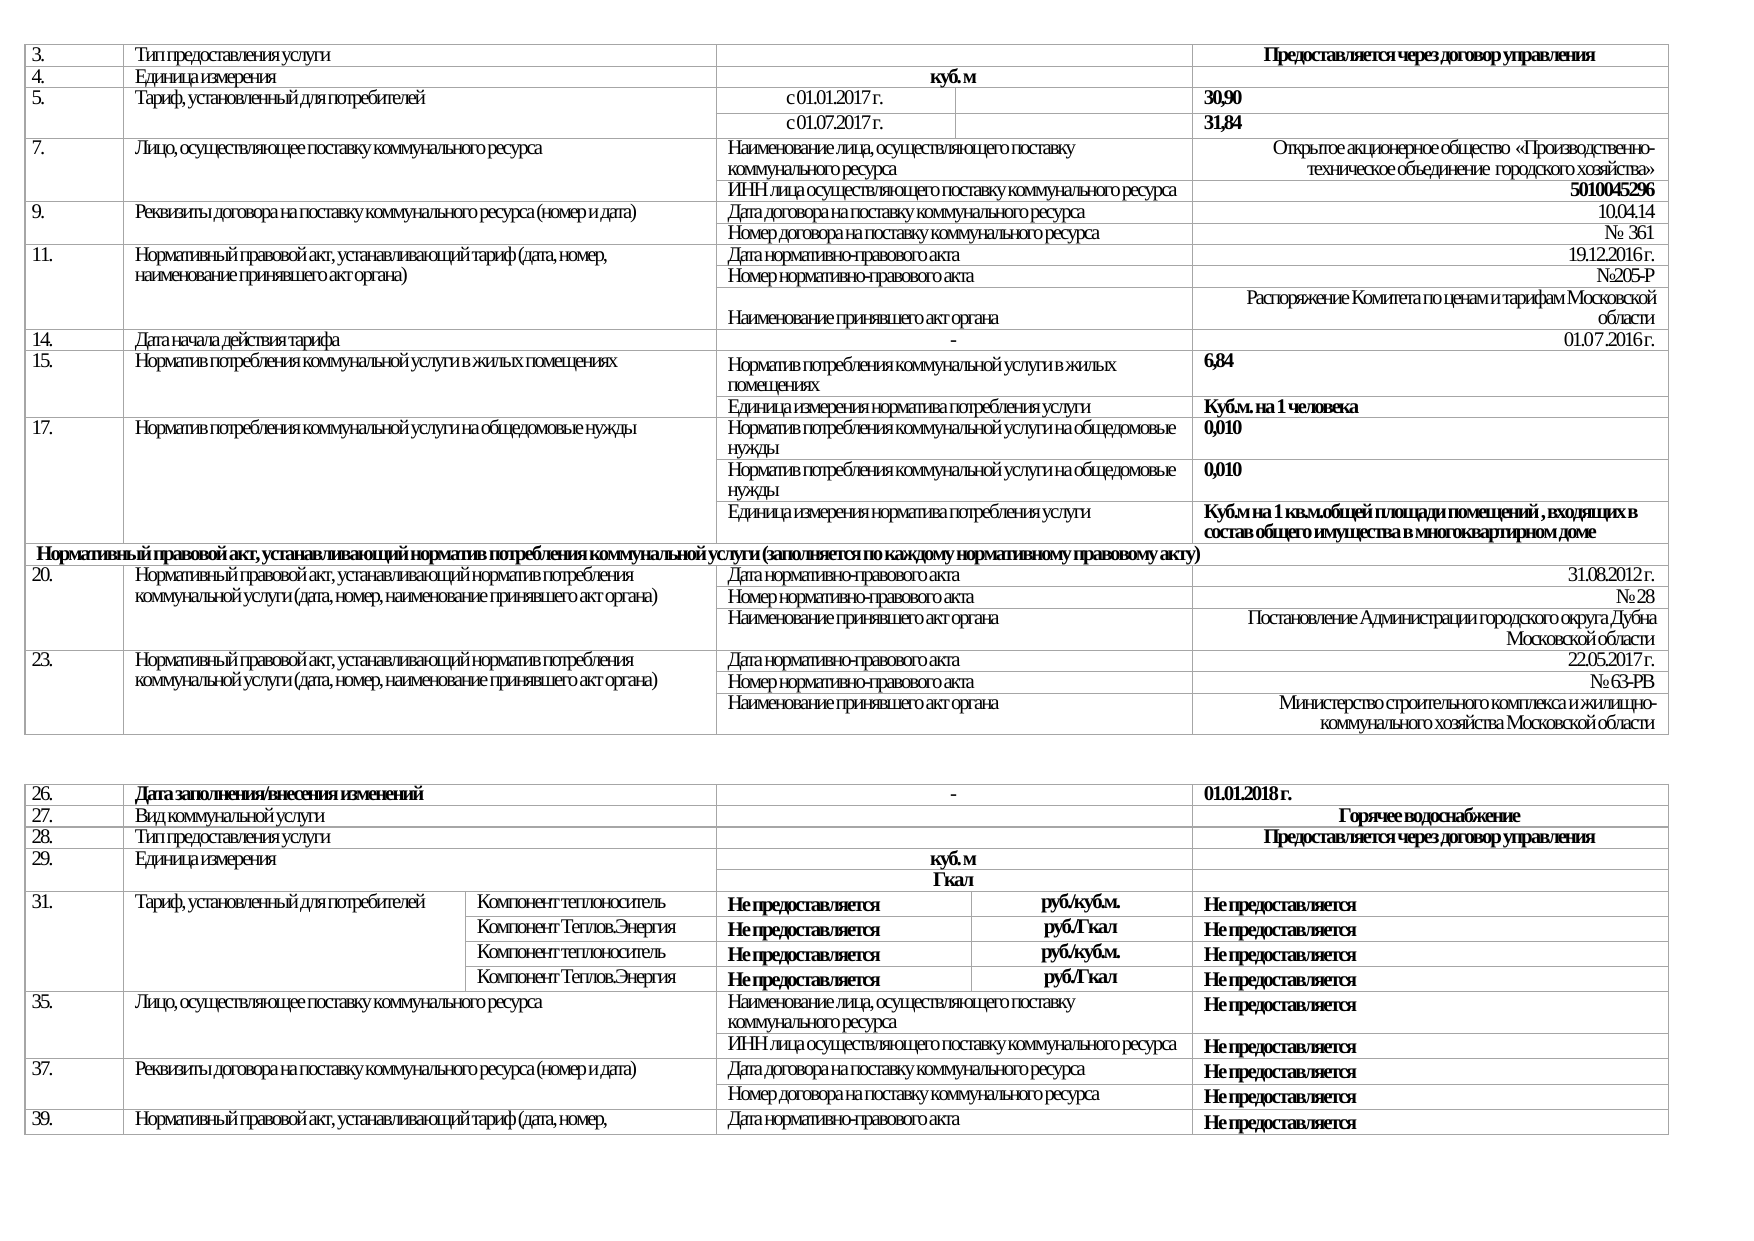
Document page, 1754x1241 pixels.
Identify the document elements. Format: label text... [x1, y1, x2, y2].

table_cell [26, 1110, 123, 1134]
table_cell Номер договора на поставку коммунального ресурса [717, 224, 1192, 244]
table_cell Не предоставляется [1193, 892, 1668, 916]
table_cell Номер нормативно-правового акта [717, 587, 1192, 607]
table_cell Нормативный правовой акт, устанавливающий норматив потребления коммунальной услуги (заполняется по каждому нормативному правовому акту) [26, 544, 1668, 564]
table_cell Единица измерения норматива потребления услуги [717, 397, 1192, 417]
table_cell [26, 806, 123, 826]
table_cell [124, 1110, 716, 1134]
table_cell 31.08.2012 г. [1193, 566, 1668, 586]
table_cell [956, 88, 1192, 112]
table_cell Нормативный правовой акт, устанавливающий норматив потребления коммунальной услуги (дата, номер, наименование принявшего акт органа) [124, 651, 716, 734]
table_cell [26, 1059, 123, 1108]
table_header 01.01.2018 г. [1193, 785, 1668, 805]
table_cell Дата нормативно-правового акта [717, 651, 1192, 671]
table_cell 31,84 [1193, 114, 1668, 137]
table_cell Реквизиты договора на поставку коммунального ресурса (номер и дата) [124, 1059, 716, 1108]
table_cell Единица измерения [124, 67, 716, 87]
table_cell Норматив потребления коммунальной услуги в жилых помещениях [717, 351, 1192, 396]
table_cell Распоряжение Комитета по ценам и тарифам Московской области [1193, 288, 1668, 329]
table_cell Норматив потребления коммунальной услуги в жилых помещениях [124, 351, 716, 417]
table_cell с 01.07.2017 г. [717, 114, 955, 137]
table_cell Нормативный правовой акт, устанавливающий тариф (дата, номер, наименование принявшего акт органа) [124, 245, 716, 329]
table_cell [717, 45, 1192, 66]
table_cell Дата начала действия тарифа [124, 330, 716, 350]
table_cell 10.04.14 [1193, 202, 1668, 222]
table_cell Номер нормативно-правового акта [717, 266, 1192, 287]
table_cell [26, 330, 123, 350]
table_cell Номер нормативно-правового акта [717, 672, 1192, 692]
table_cell Наименование лица, осуществляющего поставку коммунального ресурса [717, 139, 1192, 179]
table_cell Предоставляется через договор управления [1193, 45, 1668, 66]
table_cell 22.05.2017 г. [1193, 651, 1668, 671]
table_cell № 28 [1193, 587, 1668, 607]
table_cell Не предоставляется [1193, 1085, 1668, 1108]
table_cell с 01.01.2017 г. [717, 88, 955, 112]
table_cell Наименование принявшего акт органа [717, 694, 1192, 734]
table_cell Не предоставляется [1193, 942, 1668, 966]
table_cell Компонент теплоноситель [466, 942, 716, 966]
table_header [26, 785, 123, 805]
table_cell куб. м [717, 67, 1192, 87]
table_cell [717, 828, 1192, 848]
table_cell Не предоставляется [1193, 1059, 1668, 1083]
table_cell 0,010 [1193, 460, 1668, 501]
table_cell Реквизиты договора на поставку коммунального ресурса (номер и дата) [124, 202, 716, 244]
table_cell [26, 849, 123, 891]
table_cell Тип предоставления услуги [124, 45, 716, 66]
table_cell [26, 45, 123, 66]
table_cell Тип предоставления услуги [124, 828, 716, 848]
table_cell Нормативный правовой акт, устанавливающий норматив потребления коммунальной услуги (дата, номер, наименование принявшего акт органа) [124, 566, 716, 649]
table_header - [717, 785, 1192, 805]
table_cell Компонент Теплов.Энергия [466, 917, 716, 941]
table_cell Не предоставляется [717, 942, 971, 966]
table_cell Не предоставляется [1193, 1034, 1668, 1058]
table_cell ИНН лица осуществляющего поставку коммунального ресурса [717, 181, 1192, 201]
table_cell №205-Р [1193, 266, 1668, 287]
table_cell № 361 [1193, 224, 1668, 244]
table_cell Норматив потребления коммунальной услуги на общедомовые нужды [717, 418, 1192, 459]
table_cell Не предоставляется [717, 892, 971, 916]
table_cell [26, 351, 123, 417]
table_cell Норматив потребления коммунальной услуги на общедомовые нужды [717, 460, 1192, 501]
table_cell [26, 202, 123, 244]
table_cell Открытое акционерное общество «Производственно- техническое объединение городского хозяйства» [1193, 139, 1668, 179]
table_cell 01.07.2016 г. [1193, 330, 1668, 350]
table_cell [26, 892, 123, 991]
table_cell [26, 245, 123, 329]
table_cell Наименование принявшего акт органа [717, 609, 1192, 649]
table_cell Постановление Администрации городского округа Дубна Московской области [1193, 609, 1668, 649]
table_cell ИНН лица осуществляющего поставку коммунального ресурса [717, 1034, 1192, 1058]
table_cell Компонент теплоноситель [466, 892, 716, 916]
table_cell Дата нормативно-правового акта [717, 1110, 1192, 1134]
table_cell Наименование принявшего акт органа [717, 288, 1192, 329]
table_cell [26, 139, 123, 201]
table_cell 5010045296 [1193, 181, 1668, 201]
table_cell Тариф, установленный для потребителей [124, 892, 465, 991]
table_cell Номер договора на поставку коммунального ресурса [717, 1085, 1192, 1108]
table_cell Министерство строительного комплекса и жилищно-коммунального хозяйства Московской области [1193, 694, 1668, 734]
table_cell куб. м [717, 849, 1192, 869]
table_cell Единица измерения норматива потребления услуги [717, 502, 1192, 543]
table_cell руб./куб.м. [972, 892, 1192, 916]
table_cell [26, 992, 123, 1058]
table_cell Гкал [717, 870, 1192, 891]
table_cell [717, 806, 1192, 826]
table_cell руб./куб.м. [972, 942, 1192, 966]
table_cell Компонент Теплов.Энергия [466, 967, 716, 991]
table_cell Дата нормативно-правового акта [717, 566, 1192, 586]
table_cell 30,90 [1193, 88, 1668, 112]
table_cell Куб.м. на 1 человека [1193, 397, 1668, 417]
table_cell Дата договора на поставку коммунального ресурса [717, 202, 1192, 222]
table_cell 0,010 [1193, 418, 1668, 459]
table_cell Не предоставляется [1193, 992, 1668, 1033]
table_header Дата заполнения/внесения изменений [124, 785, 716, 805]
table_cell № 63-РВ [1193, 672, 1668, 692]
table_cell - [717, 330, 1192, 350]
table_cell [26, 418, 123, 543]
table_cell Лицо, осуществляющее поставку коммунального ресурса [124, 992, 716, 1058]
table_cell 6,84 [1193, 351, 1668, 396]
table_cell Дата договора на поставку коммунального ресурса [717, 1059, 1192, 1083]
table_cell 19.12.2016 г. [1193, 245, 1668, 265]
table_cell Единица измерения [124, 849, 716, 891]
table_cell [1193, 870, 1668, 891]
table_cell [956, 114, 1192, 137]
table_cell Предоставляется через договор управления [1193, 828, 1668, 848]
table_cell Не предоставляется [1193, 967, 1668, 991]
table_cell Не предоставляется [717, 967, 971, 991]
table_cell руб./Гкал [972, 917, 1192, 941]
table_cell руб./Гкал [972, 967, 1192, 991]
table_cell Не предоставляется [717, 917, 971, 941]
table_cell [26, 828, 123, 848]
table_cell Лицо, осуществляющее поставку коммунального ресурса [124, 139, 716, 201]
table_cell Не предоставляется [1193, 1110, 1668, 1134]
table_cell Куб.м на 1 кв.м.общей площади помещений , входящих в состав общего имущества в многоквартирном доме [1193, 502, 1668, 543]
table_cell [26, 88, 123, 137]
table_cell Наименование лица, осуществляющего поставку коммунального ресурса [717, 992, 1192, 1033]
table_cell Горячее водоснабжение [1193, 806, 1668, 826]
table_cell Дата нормативно-правового акта [717, 245, 1192, 265]
table_cell [26, 67, 123, 87]
table_cell [1193, 67, 1668, 87]
table_cell [26, 566, 123, 649]
table_cell Норматив потребления коммунальной услуги на общедомовые нужды [124, 418, 716, 543]
table_cell Не предоставляется [1193, 917, 1668, 941]
table_cell Вид коммунальной услуги [124, 806, 716, 826]
table_cell [1193, 849, 1668, 869]
table_cell [26, 651, 123, 734]
table_cell Тариф, установленный для потребителей [124, 88, 716, 137]
